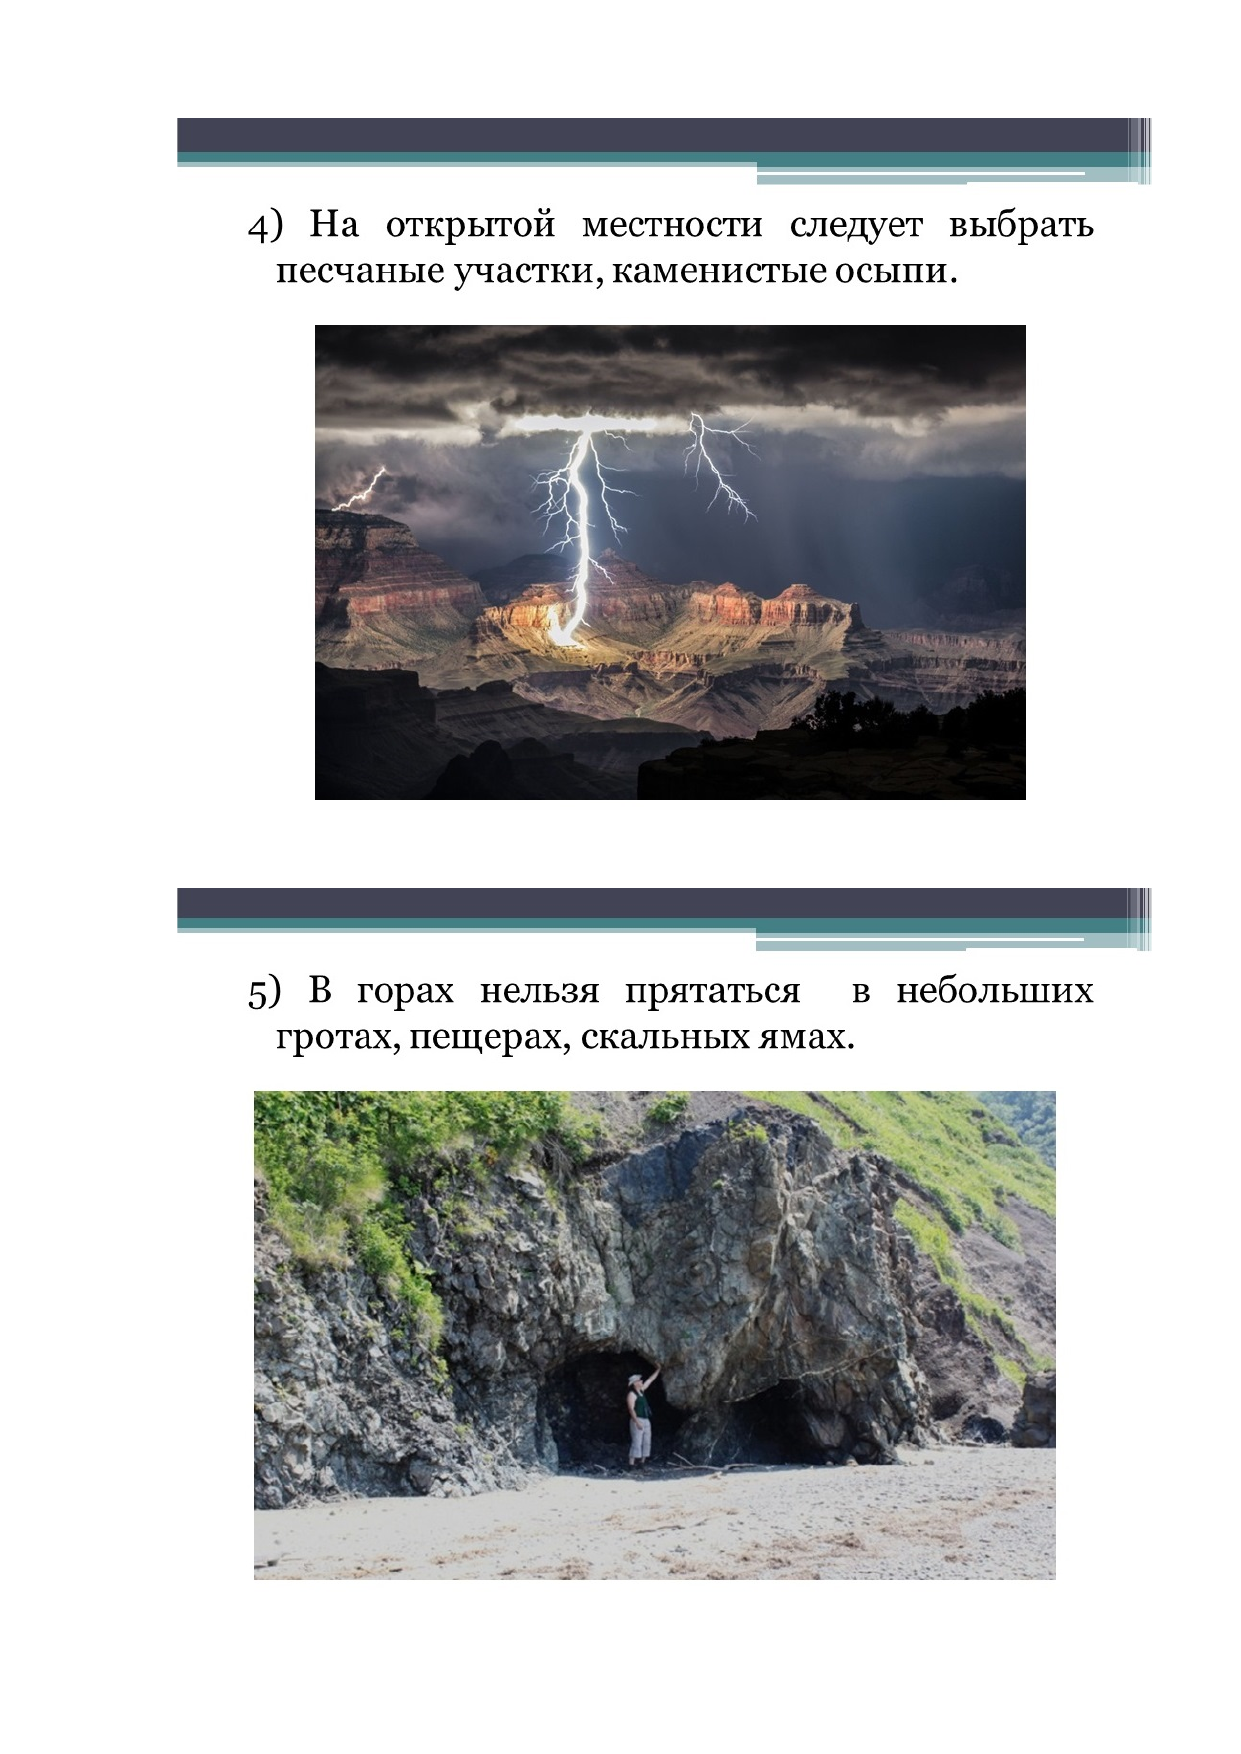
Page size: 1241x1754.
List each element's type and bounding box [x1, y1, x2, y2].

picture [177, 888, 1152, 1615]
picture [177, 118, 1152, 847]
